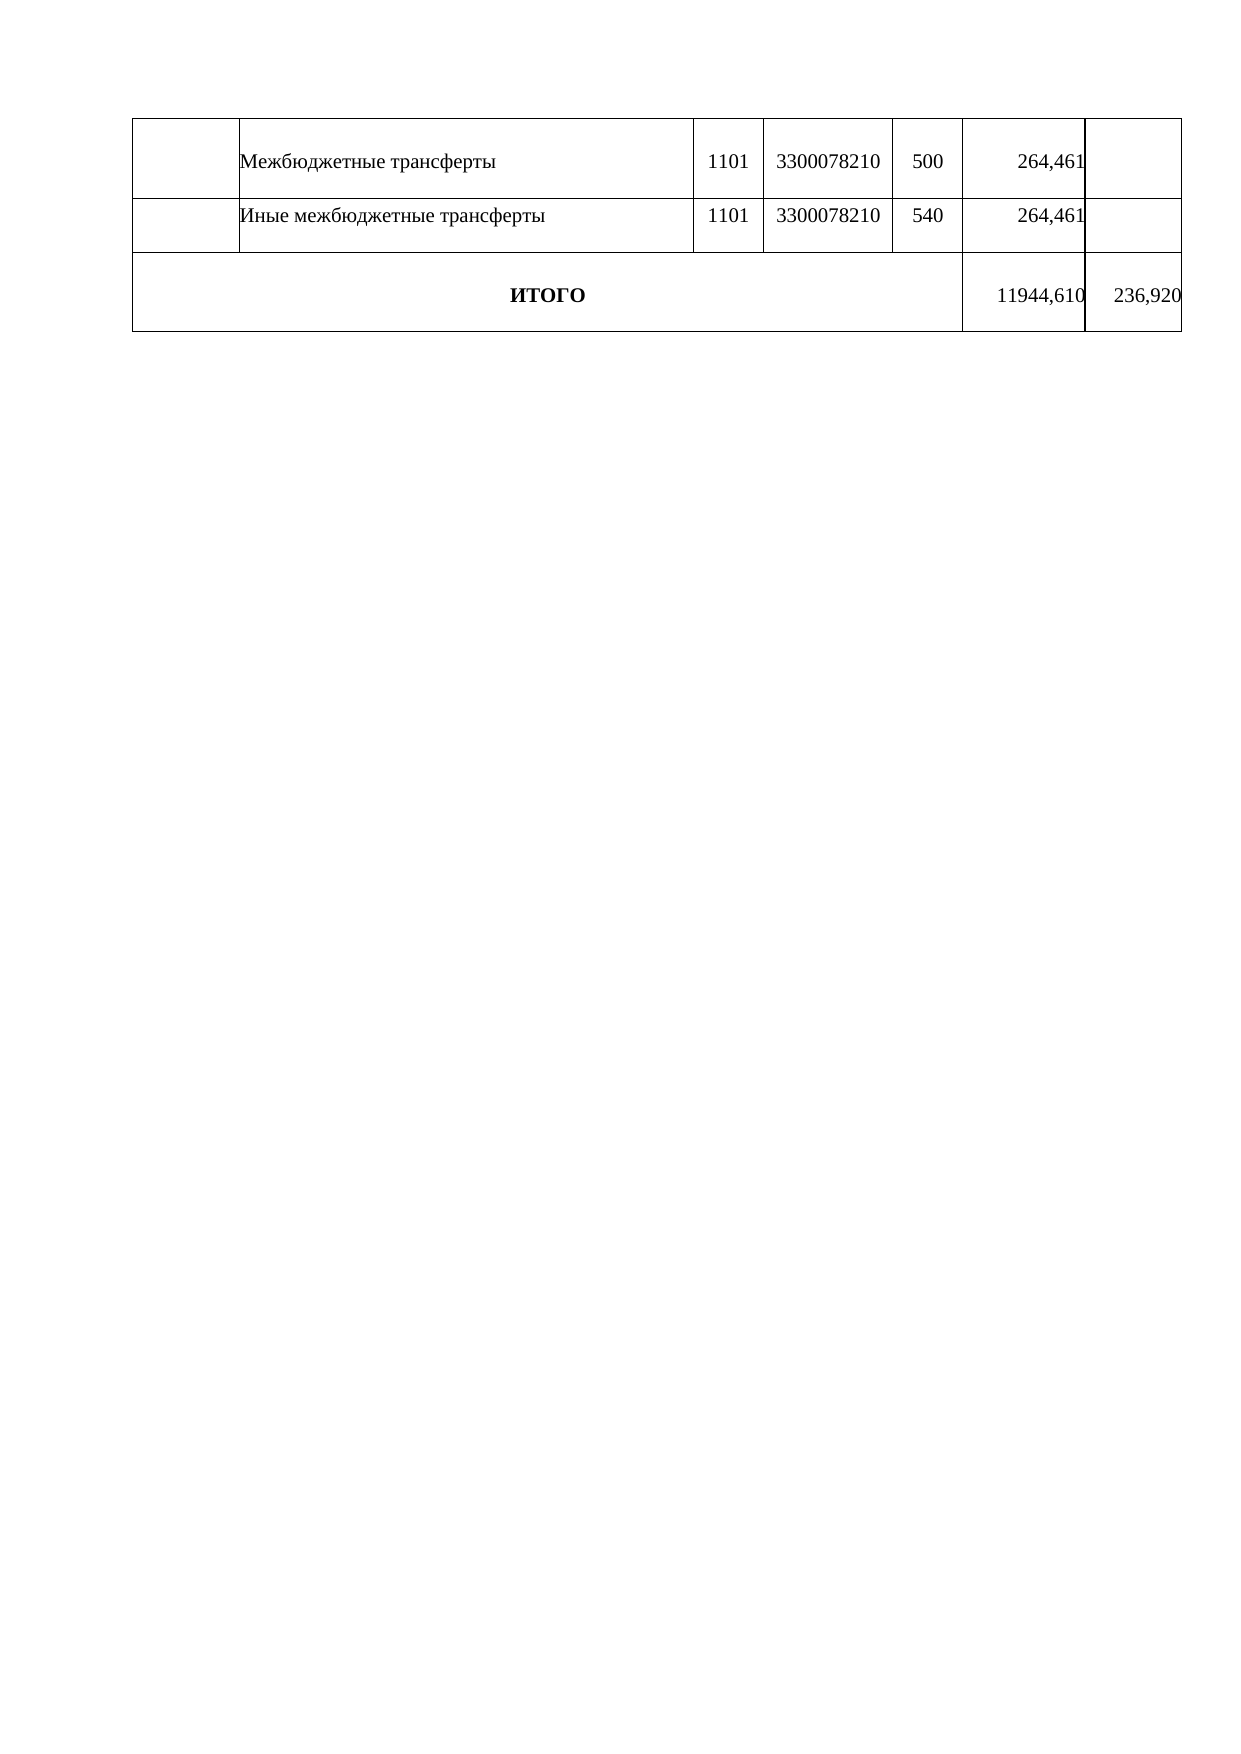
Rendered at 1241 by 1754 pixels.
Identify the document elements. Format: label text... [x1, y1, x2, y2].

table_cell [133, 199, 239, 252]
table_cell 11944,610 [963, 253, 1084, 331]
table_cell 1101 [694, 119, 763, 198]
table_cell 1101 [694, 199, 763, 252]
table_cell 540 [893, 199, 962, 252]
table_cell [1086, 199, 1181, 252]
table_cell ИТОГО [133, 253, 962, 331]
table_cell 500 [893, 119, 962, 198]
table_cell 264,461 [963, 119, 1084, 198]
table_cell 236,920 [1086, 253, 1181, 331]
table_cell [1086, 119, 1181, 198]
table_cell 264,461 [963, 199, 1084, 252]
table_cell Иные межбюджетные трансферты [240, 199, 693, 252]
table_cell 3300078210 [764, 199, 892, 252]
table_cell 3300078210 [764, 119, 892, 198]
table_cell Межбюджетные трансферты [240, 119, 693, 198]
table_cell [133, 119, 239, 198]
